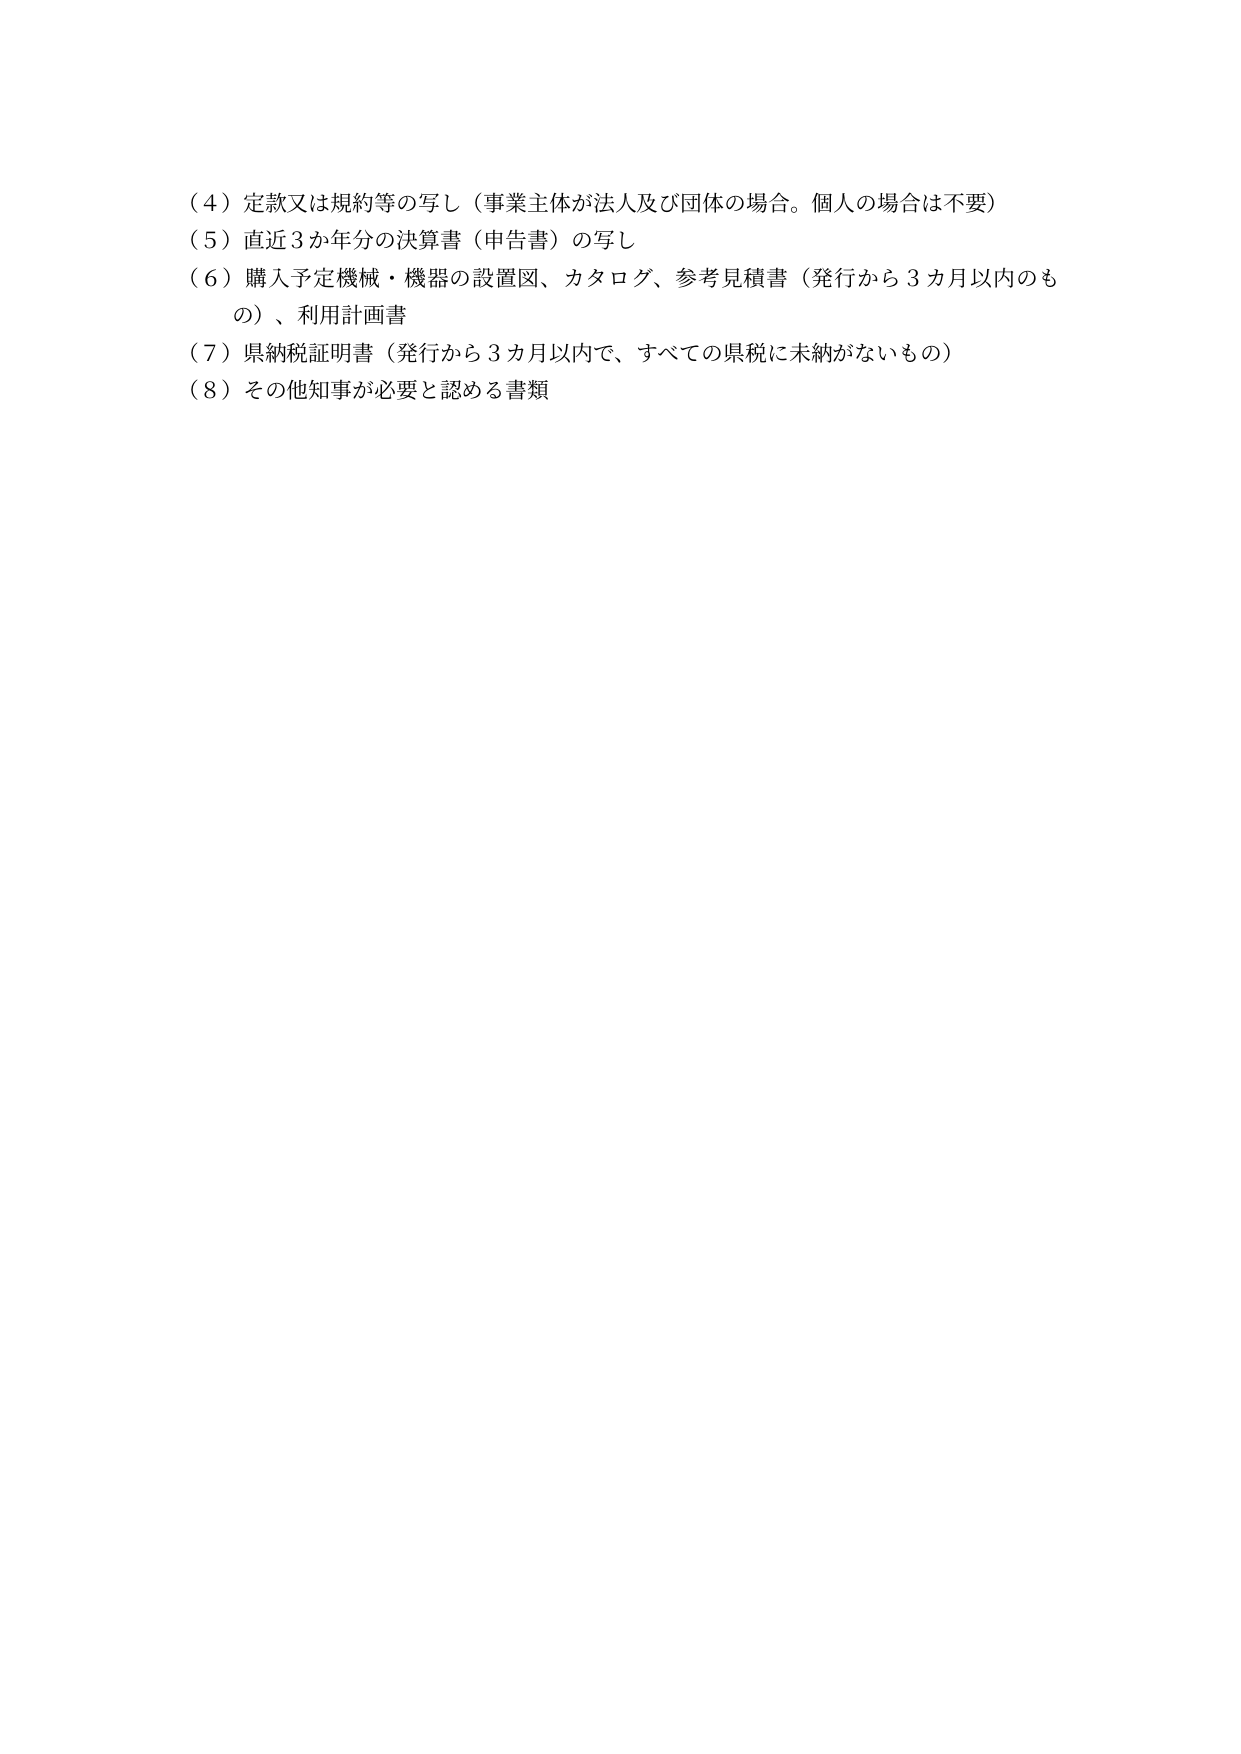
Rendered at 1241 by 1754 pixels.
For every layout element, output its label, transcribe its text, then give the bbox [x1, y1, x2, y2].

text （８）その他知事が必要と認める書類 [177, 371, 1063, 408]
text （５）直近３か年分の決算書（申告書）の写し [177, 221, 1063, 258]
text （７）県納税証明書（発行から３カ月以内で、すべての県税に未納がないもの） [177, 333, 1063, 371]
text （４）定款又は規約等の写し（事業主体が法人及び団体の場合。個人の場合は不要） [177, 183, 1063, 221]
text （６）購入予定機械・機器の設置図、カタログ、参考見積書（発行から３カ月以内のもの）、利用計画書 [177, 258, 1063, 333]
